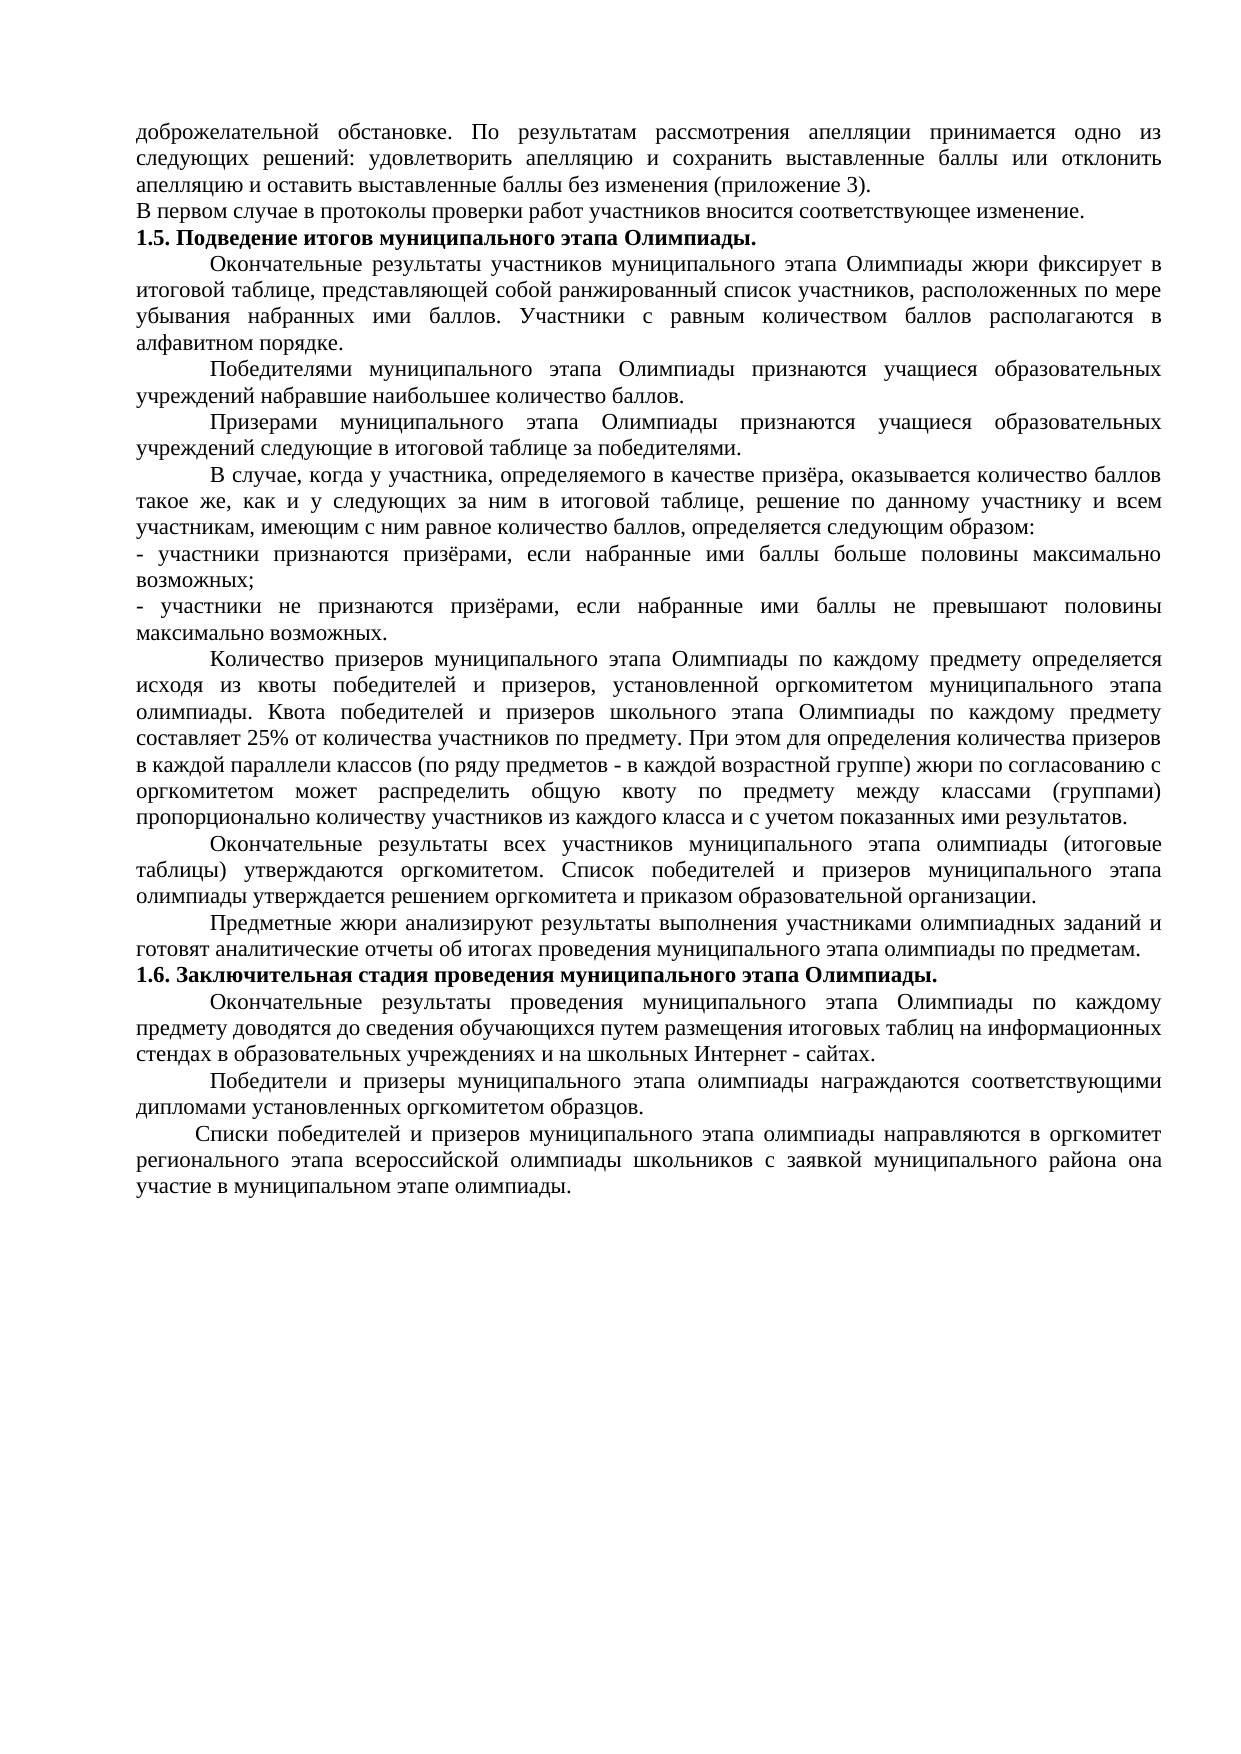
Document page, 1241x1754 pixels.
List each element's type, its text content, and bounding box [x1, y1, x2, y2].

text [136, 118, 1163, 197]
text 1.6. Заключительная стадия проведения муниципального этапа Олимпиады. [136, 961, 1163, 988]
text - участники не признаются призёрами, если набранные ими баллы не превышают половины максимально возможных. [136, 592, 1163, 645]
text Предметные жюри анализируют результаты выполнения участниками олимпиадных заданий и готовят аналитические отчеты об итогах проведения муниципального этапа олимпиады по предметам. [136, 909, 1163, 961]
text В первом случае в протоколы проверки работ участников вносится соответствующее изменение. [136, 197, 1163, 223]
text 1.5. Подведение итогов муниципального этапа Олимпиады. [136, 223, 1163, 250]
text Окончательные результаты проведения муниципального этапа Олимпиады по каждому предмету доводятся до сведения обучающихся путем размещения итоговых таблиц на информационных стендах в образовательных учреждениях и на школьных Интернет - сайтах. [136, 988, 1163, 1067]
text Победители и призеры муниципального этапа олимпиады награждаются соответствующими дипломами установленных оргкомитетом образцов. [136, 1067, 1163, 1119]
text Призерами муниципального этапа Олимпиады признаются учащиеся образовательных учреждений следующие в итоговой таблице за победителями. [136, 408, 1163, 461]
text Окончательные результаты участников муниципального этапа Олимпиады жюри фиксирует в итоговой таблице, представляющей собой ранжированный список участников, расположенных по мере убывания набранных ими баллов. Участники с равным количеством баллов располагаются в алфавитном порядке. [136, 250, 1163, 355]
text В случае, когда у участника, определяемого в качестве призёра, оказывается количество баллов такое же, как и у следующих за ним в итоговой таблице, решение по данному участнику и всем участникам, имеющим с ним равное количество баллов, определяется следующим образом: [136, 461, 1163, 540]
text Победителями муниципального этапа Олимпиады признаются учащиеся образовательных учреждений набравшие наибольшее количество баллов. [136, 355, 1163, 408]
text - участники признаются призёрами, если набранные ими баллы больше половины максимально возможных; [136, 540, 1163, 592]
text Списки победителей и призеров муниципального этапа олимпиады направляются в оргкомитет регионального этапа всероссийской олимпиады школьников с заявкой муниципального района она участие в муниципальном этапе олимпиады. [136, 1119, 1163, 1199]
text Окончательные результаты всех участников муниципального этапа олимпиады (итоговые таблицы) утверждаются оргкомитетом. Список победителей и призеров муниципального этапа олимпиады утверждается решением оргкомитета и приказом образовательной организации. [136, 830, 1163, 909]
text Количество призеров муниципального этапа Олимпиады по каждому предмету определяется исходя из квоты победителей и призеров, установленной оргкомитетом муниципального этапа олимпиады. Квота победителей и призеров школьного этапа Олимпиады по каждому предмету составляет 25% от количества участников по предмету. При этом для определения количества призеров в каждой параллели классов (по ряду предметов - в каждой возрастной группе) жюри по согласованию с оргкомитетом может распределить общую квоту по предмету между классами (группами) пропорционально количеству участников из каждого класса и с учетом показанных ими результатов. [136, 645, 1163, 830]
